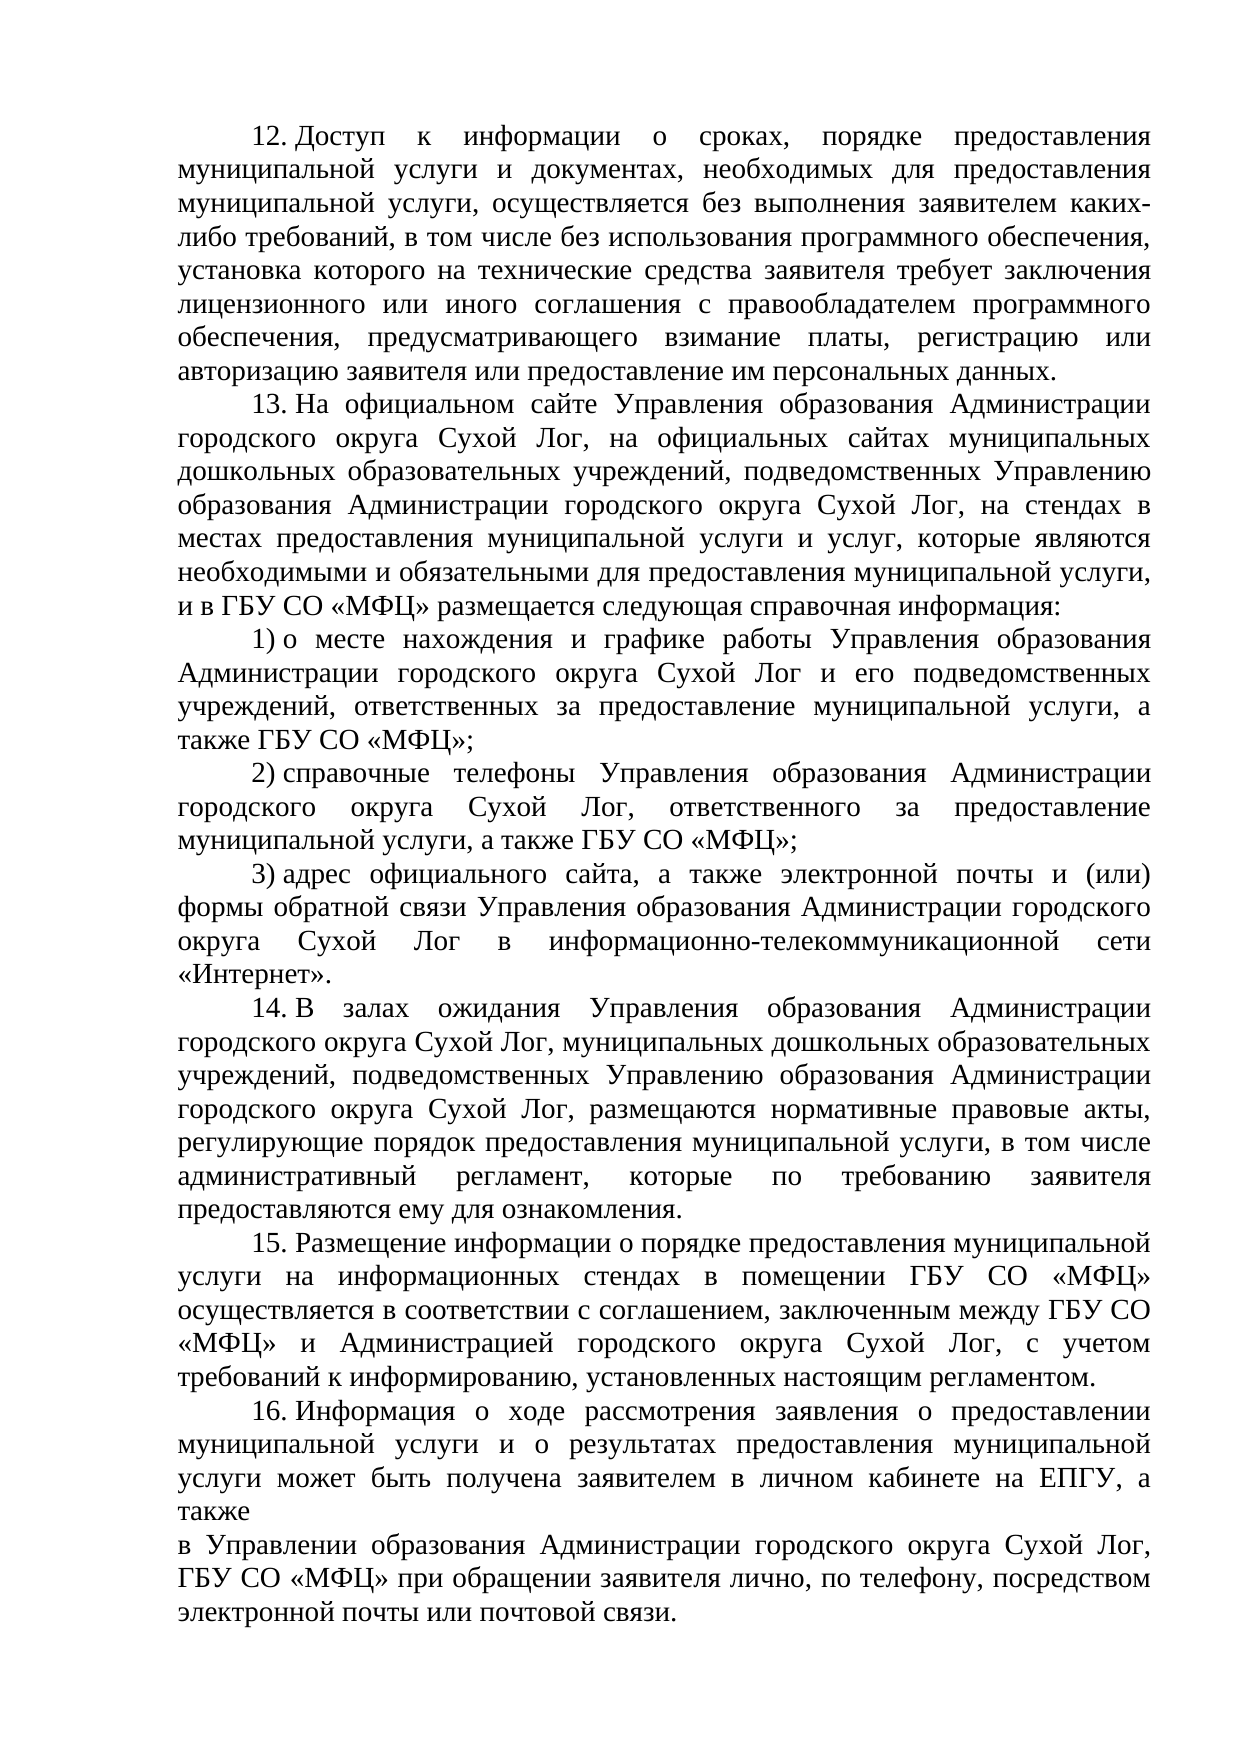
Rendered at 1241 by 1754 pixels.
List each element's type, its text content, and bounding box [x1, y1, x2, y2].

text 2) справочные телефоны Управления образования Администрации городского округа Сухой Лог, ответственного за предоставление муниципальной услуги, а также ГБУ СО «МФЦ»; [177, 755, 1152, 856]
text 15. Размещение информации о порядке предоставления муниципальной услуги на информационных стендах в помещении ГБУ СО «МФЦ» осуществляется в соответствии с соглашением, заключенным между ГБУ СО «МФЦ» и Администрацией городского округа Сухой Лог, с учетом требований к информированию, установленных настоящим регламентом. [177, 1225, 1152, 1393]
text 12. Доступ к информации о сроках, порядке предоставления муниципальной услуги и документах, необходимых для предоставления муниципальной услуги, осуществляется без выполнения заявителем каких-либо требований, в том числе без использования программного обеспечения, установка которого на технические средства заявителя требует заключения лицензионного или иного соглашения с правообладателем программного обеспечения, предусматривающего взимание платы, регистрацию или авторизацию заявителя или предоставление им персональных данных. [177, 118, 1152, 386]
text 16. Информация о ходе рассмотрения заявления о предоставлении муниципальной услуги и о результатах предоставления муниципальной услуги может быть получена заявителем в личном кабинете на ЕПГУ, а также в Управлении образования Администрации городского округа Сухой Лог, ГБУ СО «МФЦ» при обращении заявителя лично, по телефону, посредством электронной почты или почтовой связи. [177, 1393, 1152, 1627]
text 3) адрес официального сайта, а также электронной почты и (или) формы обратной связи Управления образования Администрации городского округа Сухой Лог в информационно-телекоммуникационной сети «Интернет». [177, 856, 1152, 990]
text 14. В залах ожидания Управления образования Администрации городского округа Сухой Лог, муниципальных дошкольных образовательных учреждений, подведомственных Управлению образования Администрации городского округа Сухой Лог, размещаются нормативные правовые акты, регулирующие порядок предоставления муниципальной услуги, в том числе административный регламент, которые по требованию заявителя предоставляются ему для ознакомления. [177, 990, 1152, 1225]
text 1) о месте нахождения и графике работы Управления образования Администрации городского округа Сухой Лог и его подведомственных учреждений, ответственных за предоставление муниципальной услуги, а также ГБУ СО «МФЦ»; [177, 621, 1152, 755]
text 13. На официальном сайте Управления образования Администрации городского округа Сухой Лог, на официальных сайтах муниципальных дошкольных образовательных учреждений, подведомственных Управлению образования Администрации городского округа Сухой Лог, на стендах в местах предоставления муниципальной услуги и услуг, которые являются необходимыми и обязательными для предоставления муниципальной услуги, и в ГБУ СО «МФЦ» размещается следующая справочная информация: [177, 386, 1152, 621]
